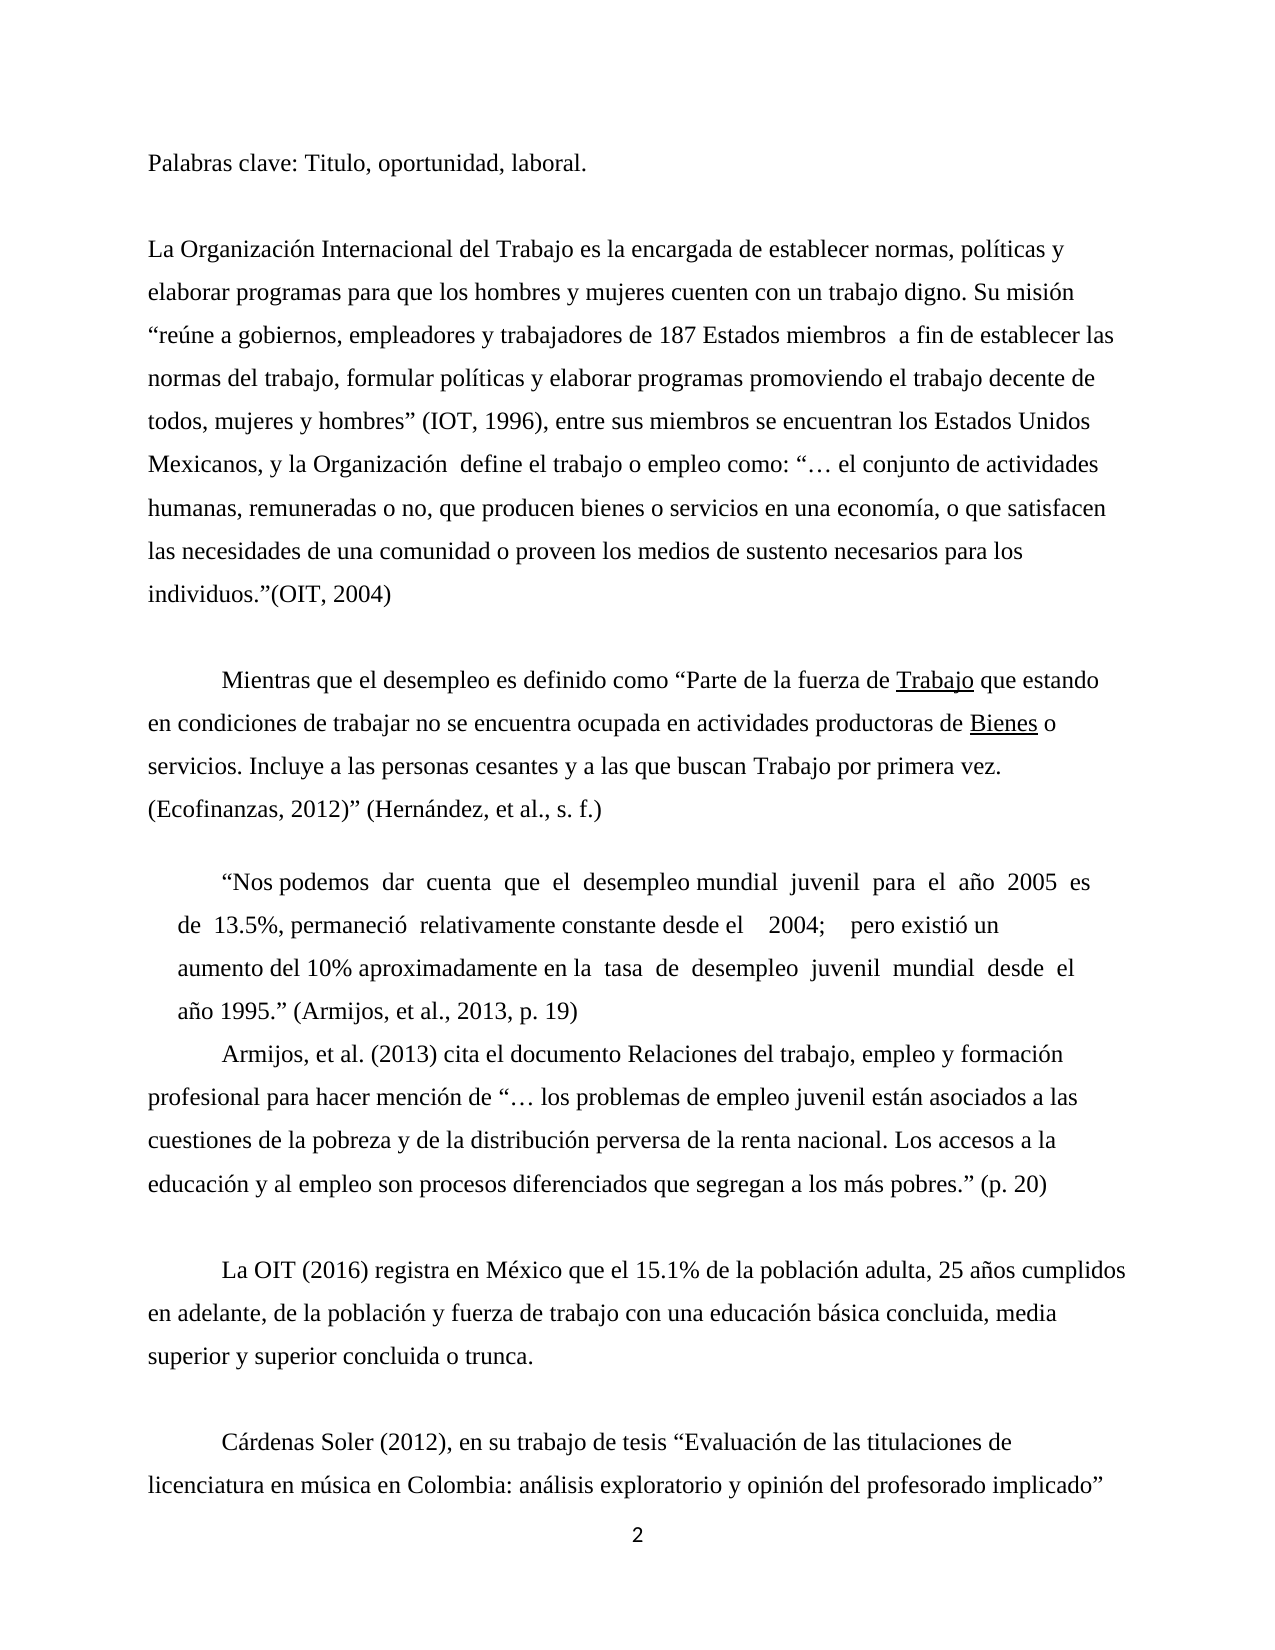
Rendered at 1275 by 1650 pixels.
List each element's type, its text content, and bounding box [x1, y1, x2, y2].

text Armijos, et al. (2013) cita el documento Relaciones del trabajo, empleo y formación profesional para hacer mención de “… los problemas de empleo juvenil están asociados a las cuestiones de la pobreza y de la distribución perversa de la renta nacional. Los accesos a la educación y al empleo son procesos diferenciados que segregan a los más pobres.” (p. 20) [148, 1039, 1127, 1197]
text La Organización Internacional del Trabajo es la encargada de establecer normas, políticas y elaborar programas para que los hombres y mujeres cuenten con un trabajo digno. Su misión “reúne a gobiernos, empleadores y trabajadores de 187 Estados miembros a fin de establecer las normas del trabajo, formular políticas y elaborar programas promoviendo el trabajo decente de todos, mujeres y hombres” (IOT, 1996), entre sus miembros se encuentran los Estados Unidos Mexicanos, y la Organización define el trabajo o empleo como: “… el conjunto de actividades humanas, remuneradas o no, que producen bienes o servicios en una economía, o que satisfacen las necesidades de una comunidad o proveen los medios de sustento necesarios para los individuos.”(OIT, 2004) [148, 234, 1127, 608]
text Mientras que el desempleo es definido como “Parte de la fuerza de Trabajo que estando en condiciones de trabajar no se encuentra ocupada en actividades productoras de Bienes o servicios. Incluye a las personas cesantes y a las que buscan Trabajo por primera vez. (Ecofinanzas, 2012)” (Hernández, et al., s. f.) [148, 665, 1127, 823]
text “Nos podemos dar cuenta que el desempleo mundial juvenil para el año 2005 es de 13.5%, permaneció relativamente constante desde el 2004; pero existió un aumento del 10% aproximadamente en la tasa de desempleo juvenil mundial desde el año 1995.” (Armijos, et al., 2013, p. 19) [177, 867, 1093, 1025]
text Palabras clave: Titulo, oportunidad, laboral. [148, 148, 1127, 176]
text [148, 1427, 1127, 1499]
text La OIT (2016) registra en México que el 15.1% de la población adulta, 25 años cumplidos en adelante, de la población y fuerza de trabajo con una educación básica concluida, media superior y superior concluida o trunca. [148, 1255, 1127, 1370]
